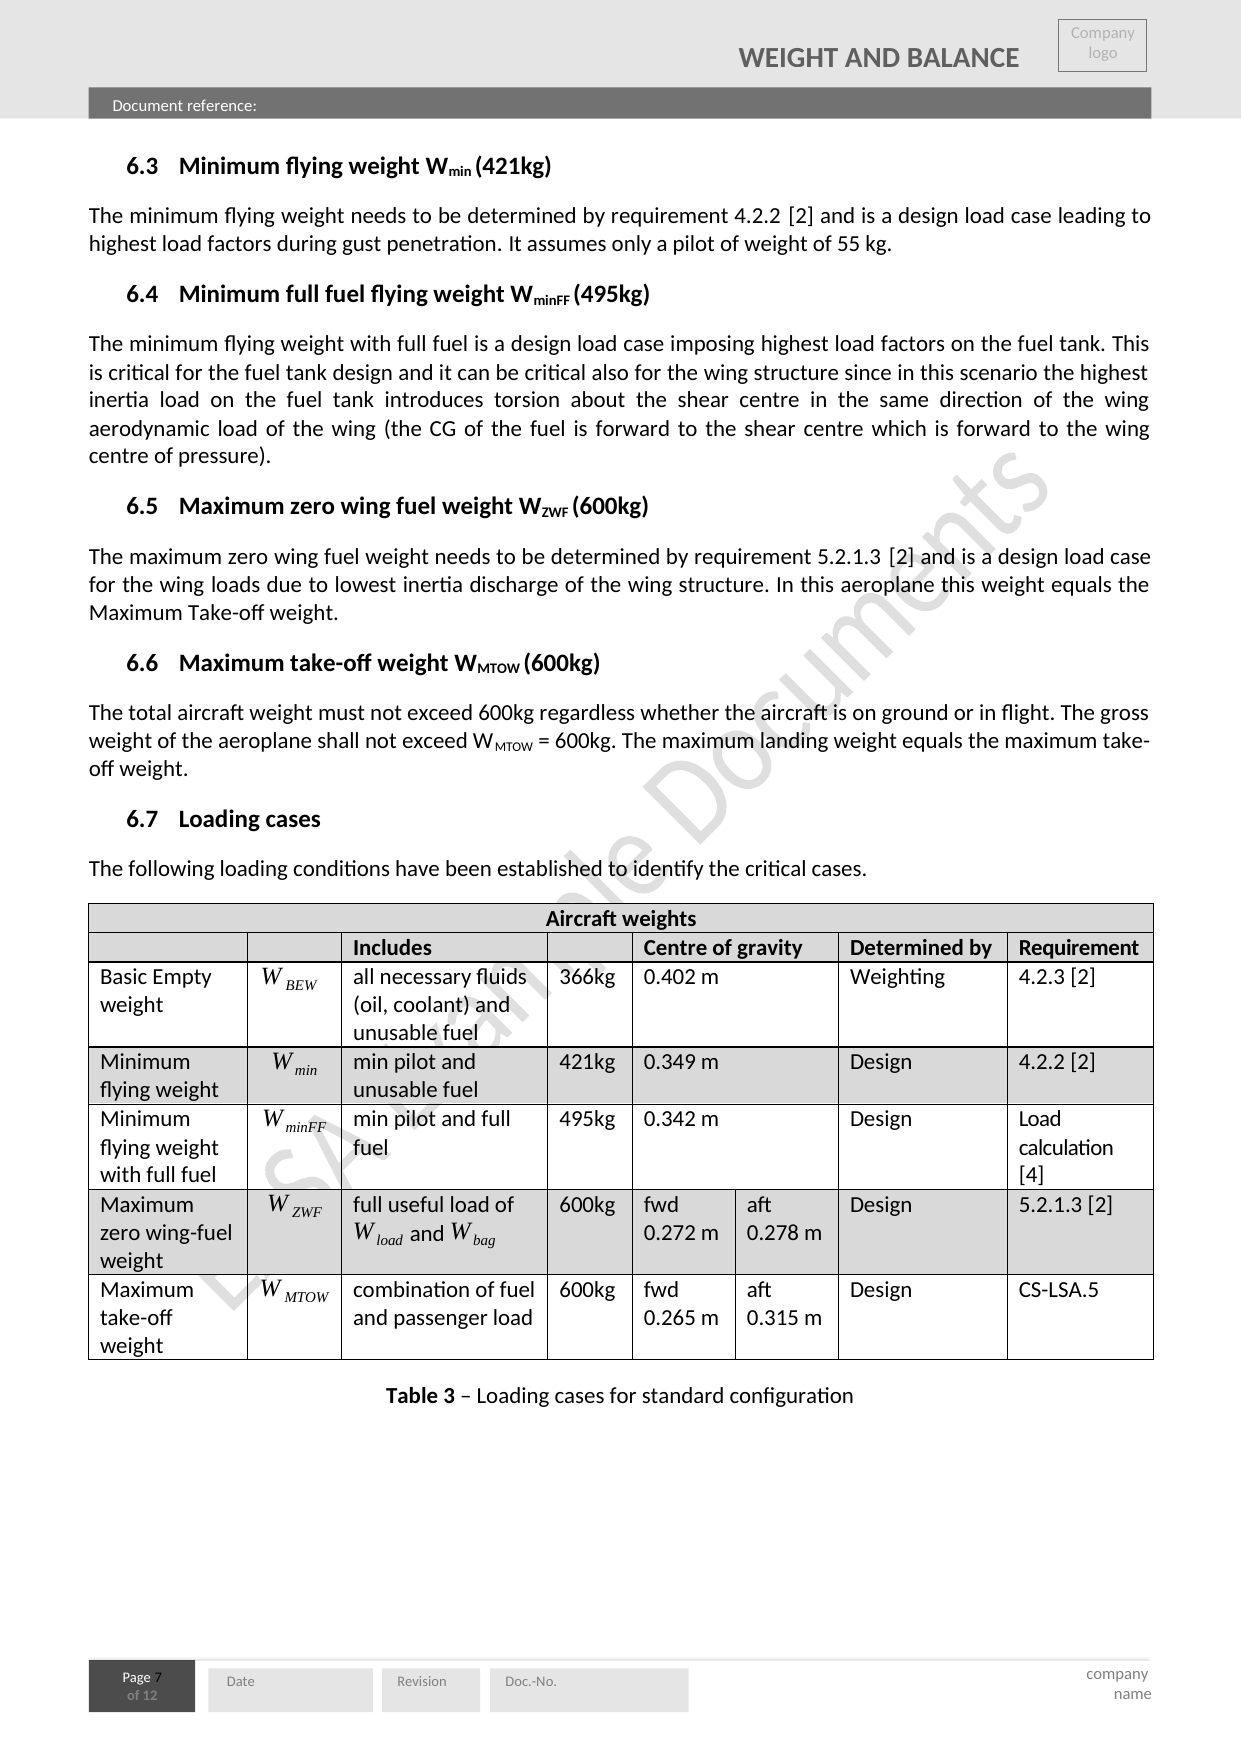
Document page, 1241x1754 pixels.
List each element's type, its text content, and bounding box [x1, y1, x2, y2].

table_cell Minimum flying weight with full fuel [89, 1105, 247, 1189]
text Table 3 – Loading cases for standard configuration [88, 1381, 1152, 1409]
table_cell 5.2.1.3 [1008, 1190, 1153, 1274]
table_cell Design [839, 1275, 1007, 1359]
table_cell Basic Empty weight [89, 963, 247, 1046]
table_cell Weighting [839, 963, 1007, 1046]
table_cell full useful load of and [342, 1190, 547, 1274]
table_cell CS-LSA.5 [1008, 1275, 1153, 1359]
table_cell [548, 933, 632, 961]
table_cell Includes [342, 933, 547, 961]
table_cell Requirement [1008, 933, 1153, 961]
text The following loading conditions have been established to identify the critical cases. [88, 854, 1152, 882]
table_cell Design [839, 1105, 1007, 1189]
table_cell [248, 1190, 341, 1274]
table_cell Maximum zero wing-fuel weight [89, 1190, 247, 1274]
table_cell Load calculation [1008, 1105, 1153, 1189]
text The minimum flying weight needs to be determined by requirement 4.2.2 and is a design load case leading to highest load factors during gust penetration. It assumes only a pilot of weight of 55 kg. [88, 201, 1152, 257]
table_cell 4.2.2 [1008, 1048, 1153, 1103]
table_cell [248, 1105, 341, 1189]
table_cell aft 0.278 m [736, 1190, 838, 1274]
table_cell fwd 0.265 m [633, 1275, 735, 1359]
subtitle Loading cases [126, 803, 1152, 833]
table_cell min pilot and full fuel [342, 1105, 547, 1189]
table_cell fwd 0.272 m [633, 1190, 735, 1274]
table_cell Design [839, 1048, 1007, 1103]
table_cell Centre of gravity [633, 933, 838, 961]
table_cell [248, 933, 341, 961]
subtitle Maximum take-off weight WMTOW (600kg) [126, 647, 1152, 677]
table_cell 0.402 m [633, 963, 838, 1046]
table_cell 600kg [548, 1275, 632, 1359]
table_cell combination of fuel and passenger load [342, 1275, 547, 1359]
table_cell 4.2.3 [1008, 963, 1153, 1046]
subtitle Minimum full fuel flying weight WminFF (495kg) [126, 278, 1152, 309]
table_header Aircraft weights [89, 904, 1153, 932]
table_cell [89, 933, 247, 961]
table_cell 366kg [548, 963, 632, 1046]
table_cell Maximum take-off weight [89, 1275, 247, 1359]
table_cell min pilot and unusable fuel [342, 1048, 547, 1103]
table_cell [248, 1275, 341, 1359]
table_cell aft 0.315 m [736, 1275, 838, 1359]
table_cell 0.349 m [633, 1048, 838, 1103]
text The total aircraft weight must not exceed 600kg regardless whether the aircraft is on ground or in flight. The gross weight of the aeroplane shall not exceed WMTOW = 600kg. The maximum landing weight equals the maximum take-off weight. [88, 698, 1152, 782]
table_cell Design [839, 1190, 1007, 1274]
table_cell [248, 1048, 341, 1103]
table_cell 0.342 m [633, 1105, 838, 1189]
subtitle Minimum flying weight Wmin (421kg) [126, 150, 1152, 181]
text The minimum flying weight with full fuel is a design load case imposing highest load factors on the fuel tank. This is critical for the fuel tank design and it can be critical also for the wing structure since in this scenario the highest inertia load on the fuel tank introduces torsion about the shear centre in the same direction of the wing aerodynamic load of the wing (the CG of the fuel is forward to the shear centre which is forward to the wing centre of pressure). [88, 329, 1152, 470]
subtitle Maximum zero wing fuel weight WZWF (600kg) [126, 491, 1152, 521]
table_cell 495kg [548, 1105, 632, 1189]
table_cell Minimum flying weight [89, 1048, 247, 1103]
text The maximum zero wing fuel weight needs to be determined by requirement 5.2.1.3 and is a design load case for the wing loads due to lowest inertia discharge of the wing structure. In this aeroplane this weight equals the Maximum Take-off weight. [88, 542, 1152, 626]
table_cell all necessary fluids (oil, coolant) and unusable fuel [342, 963, 547, 1046]
table_cell 600kg [548, 1190, 632, 1274]
table_cell Determined by [839, 933, 1007, 961]
table_cell 421kg [548, 1048, 632, 1103]
table_cell [248, 963, 341, 1046]
